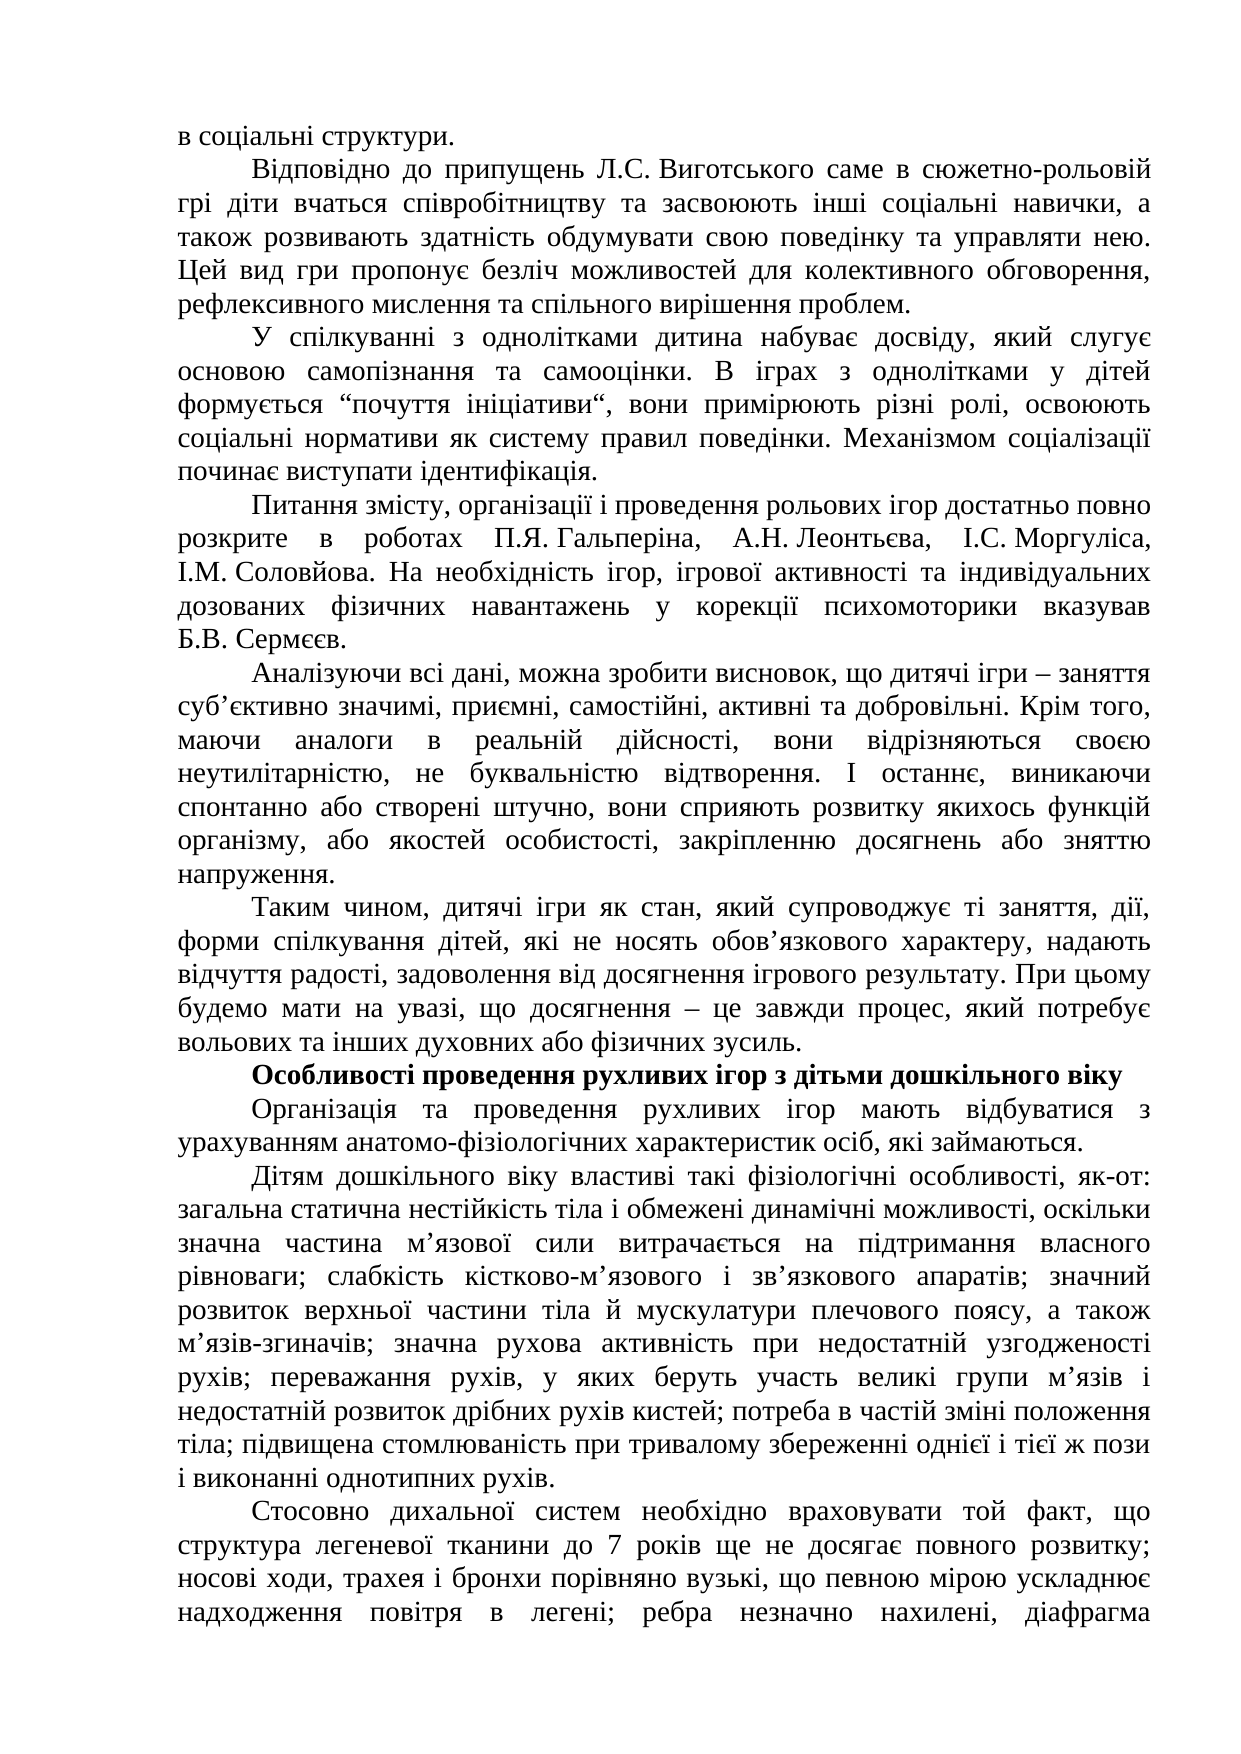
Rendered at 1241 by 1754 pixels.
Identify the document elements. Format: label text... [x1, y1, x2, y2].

text У спілкуванні з однолітками дитина набуває досвіду, який слугує основою самопізнання та самооцінки. В іграх з однолітками у дітей формується “почуття ініціативи“, вони примірюють різні ролі, освоюють соціальні нормативи як систему правил поведінки. Механізмом соціалізації починає виступати ідентифікація. [177, 319, 1152, 487]
text Особливості проведення рухливих ігор з дітьми дошкільного віку [177, 1057, 1152, 1091]
text Аналізуючи всі дані, можна зробити висновок, що дитячі ігри – заняття суб’єктивно значимі, приємні, самостійні, активні та добровільні. Крім того, маючи аналоги в реальній дійсності, вони відрізняються своєю неутилітарністю, не буквальністю відтворення. І останнє, виникаючи спонтанно або створені штучно, вони сприяють розвитку якихось функцій організму, або якостей особистості, закріпленню досягнень або зняттю напруження. [177, 655, 1152, 889]
text Відповідно до припущень Л.С. Виготського саме в сюжетно-рольовій грі діти вчаться співробітництву та засвоюють інші соціальні навички, а також розвивають здатність обдумувати свою поведінку та управляти нею. Цей вид гри пропонує безліч можливостей для колективного обговорення, рефлексивного мислення та спільного вирішення проблем. [177, 152, 1152, 319]
text Організація та проведення рухливих ігор мають відбуватися з урахуванням анатомо-фізіологічних характеристик осіб, які займаються. [177, 1091, 1152, 1158]
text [177, 118, 1152, 152]
text Таким чином, дитячі ігри як стан, який супроводжує ті заняття, дії, форми спілкування дітей, які не носять обов’язкового характеру, надають відчуття радості, задоволення від досягнення ігрового результату. При цьому будемо мати на увазі, що досягнення – це завжди процес, який потребує вольових та інших духовних або фізичних зусиль. [177, 889, 1152, 1057]
text Дітям дошкільного віку властиві такі фізіологічні особливості, як-от: загальна статична нестійкість тіла і обмежені динамічні можливості, оскільки значна частина м’язової сили витрачається на підтримання власного рівноваги; слабкість кістково-м’язового і зв’язкового апаратів; значний розвиток верхньої частини тіла й мускулатури плечового поясу, а також м’язів-згиначів; значна рухова активність при недостатній узгодженості рухів; переважання рухів, у яких беруть участь великі групи м’язів і недостатній розвиток дрібних рухів кистей; потреба в частій зміні положення тіла; підвищена стомлюваність при тривалому збереженні однієї і тієї ж пози і виконанні однотипних рухів. [177, 1158, 1152, 1493]
text Питання змісту, організації і проведення рольових ігор достатньо повно розкрите в роботах П.Я. Гальперіна, А.Н. Леонтьєва, І.С. Моргуліса, І.М. Соловйова. На необхідність ігор, ігрової активності та індивідуальних дозованих фізичних навантажень у корекції психомоторики вказував Б.В. Сермєєв. [177, 487, 1152, 655]
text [177, 1493, 1152, 1627]
